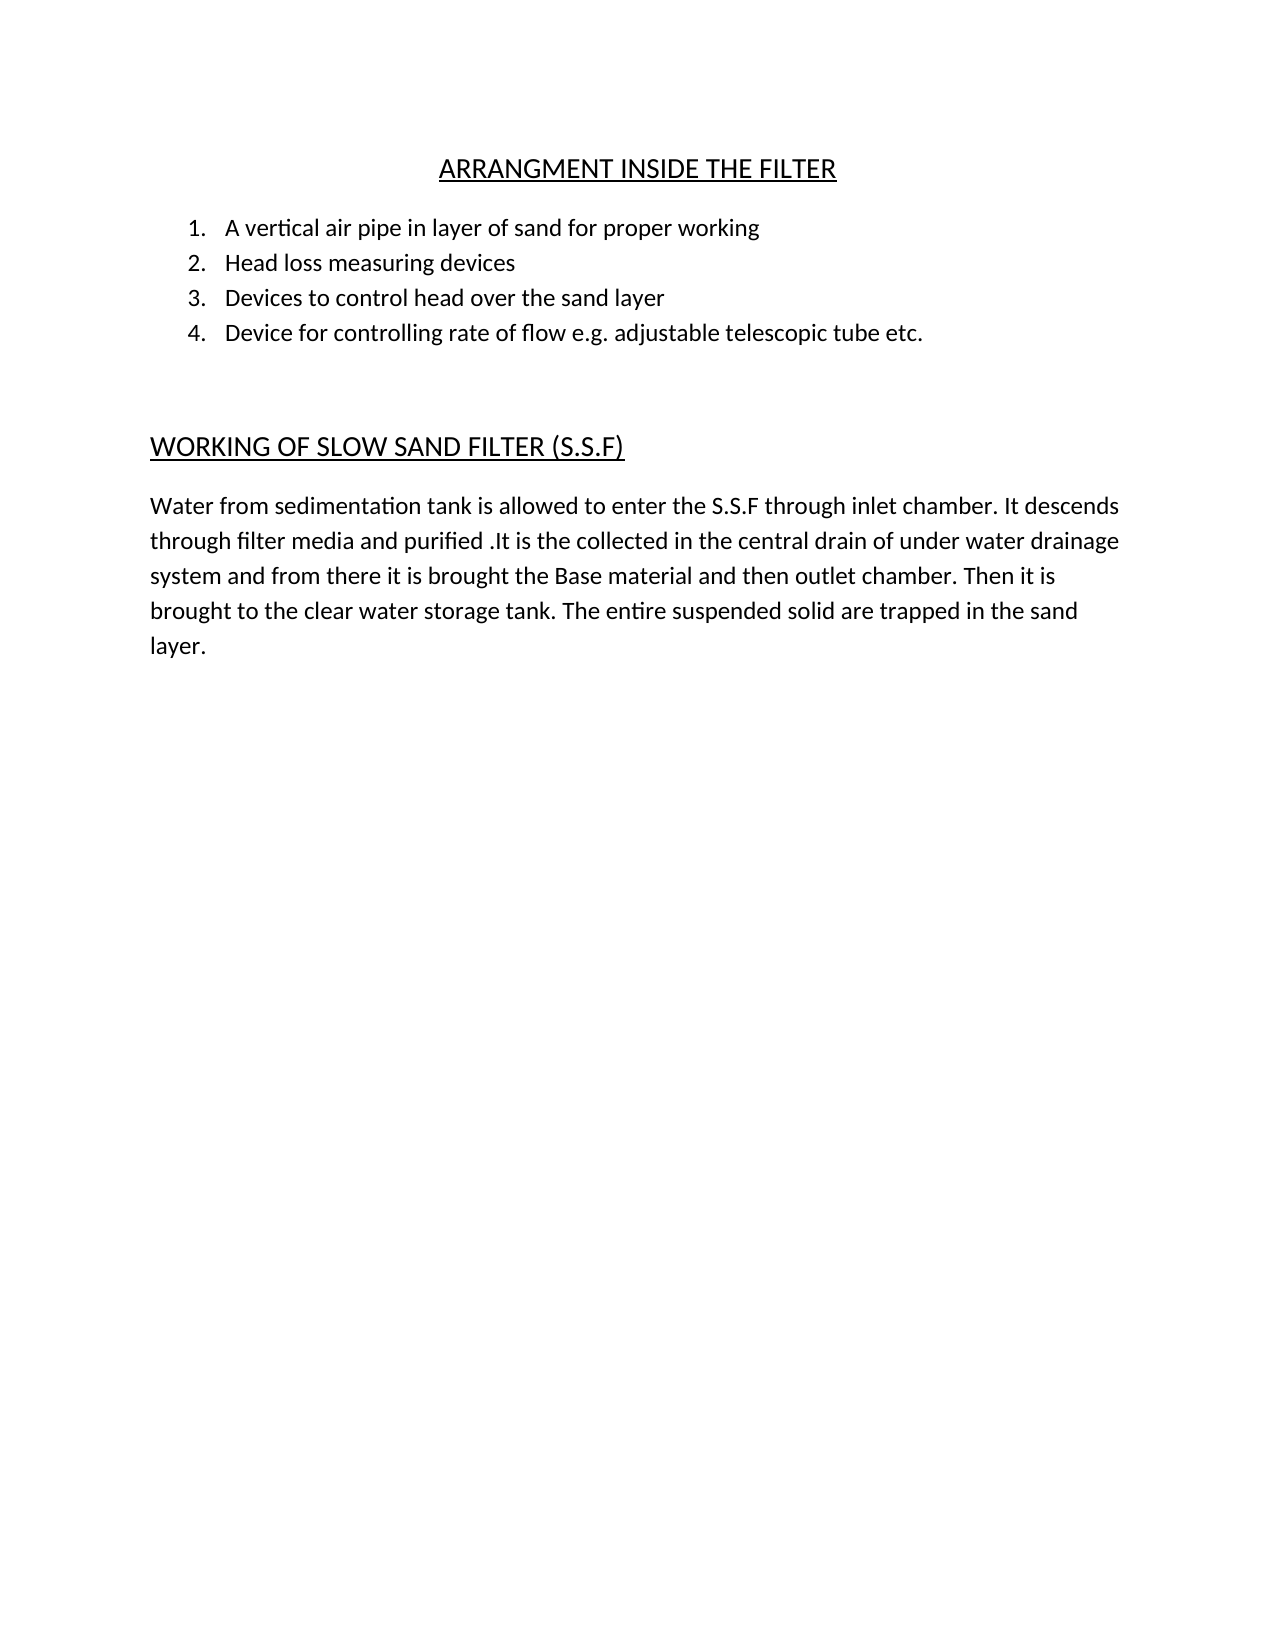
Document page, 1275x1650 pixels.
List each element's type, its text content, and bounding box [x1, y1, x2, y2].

list Devices to control head over the sand layer [187, 282, 1125, 312]
text WORKING OF SLOW SAND FILTER (S.S.F) [150, 428, 1125, 464]
list Head loss measuring devices [187, 247, 1125, 277]
text ARRANGMENT INSIDE THE FILTER [150, 150, 1125, 186]
text Water from sedimentation tank is allowed to enter the S.S.F through inlet chamber. It descends through filter media and purified .It is the collected in the central drain of under water drainage system and from there it is brought the Base material and then outlet chamber. Then it is brought to the clear water storage tank. The entire suspended solid are trapped in the sand layer. [150, 490, 1125, 661]
list Device for controlling rate of flow e.g. adjustable telescopic tube etc. [187, 317, 1125, 347]
list A vertical air pipe in layer of sand for proper working [187, 212, 1125, 242]
